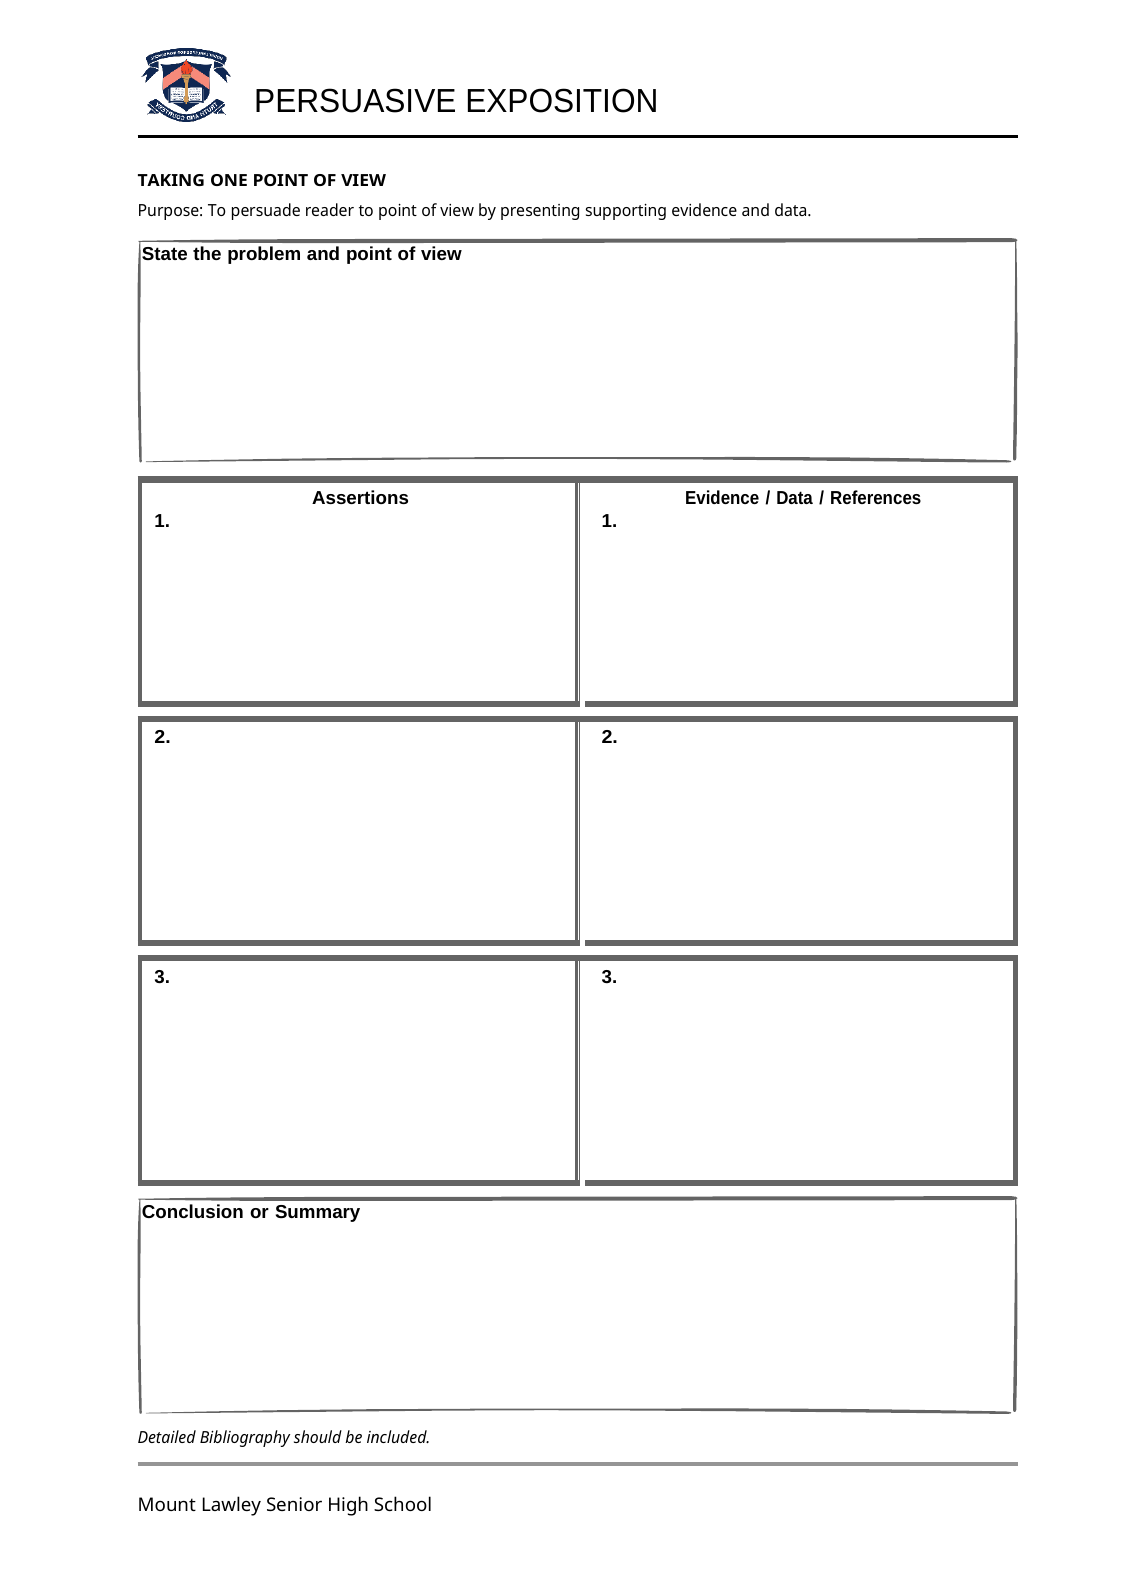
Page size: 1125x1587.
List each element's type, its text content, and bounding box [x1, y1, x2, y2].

text TAKING ONE POINT OF VIEW [137, 169, 1067, 192]
table_header Evidence / Data / References 1. [585, 483, 1013, 701]
table_header 3. [585, 961, 1013, 1179]
table_header 3. [142, 961, 575, 1179]
text Detailed Bibliography should be included. [137, 1206, 1067, 1448]
picture [141, 48, 231, 122]
text Mount Lawley Senior High School [137, 1491, 1067, 1516]
table_header 2. [142, 722, 575, 940]
table_header 2. [585, 722, 1013, 940]
table_header Assertions 1. [142, 483, 575, 701]
table_header [580, 722, 585, 940]
table_header [580, 961, 585, 1179]
text Purpose: To persuade reader to point of view by presenting supporting evidence and data. [137, 198, 1067, 221]
table_header [580, 483, 585, 701]
